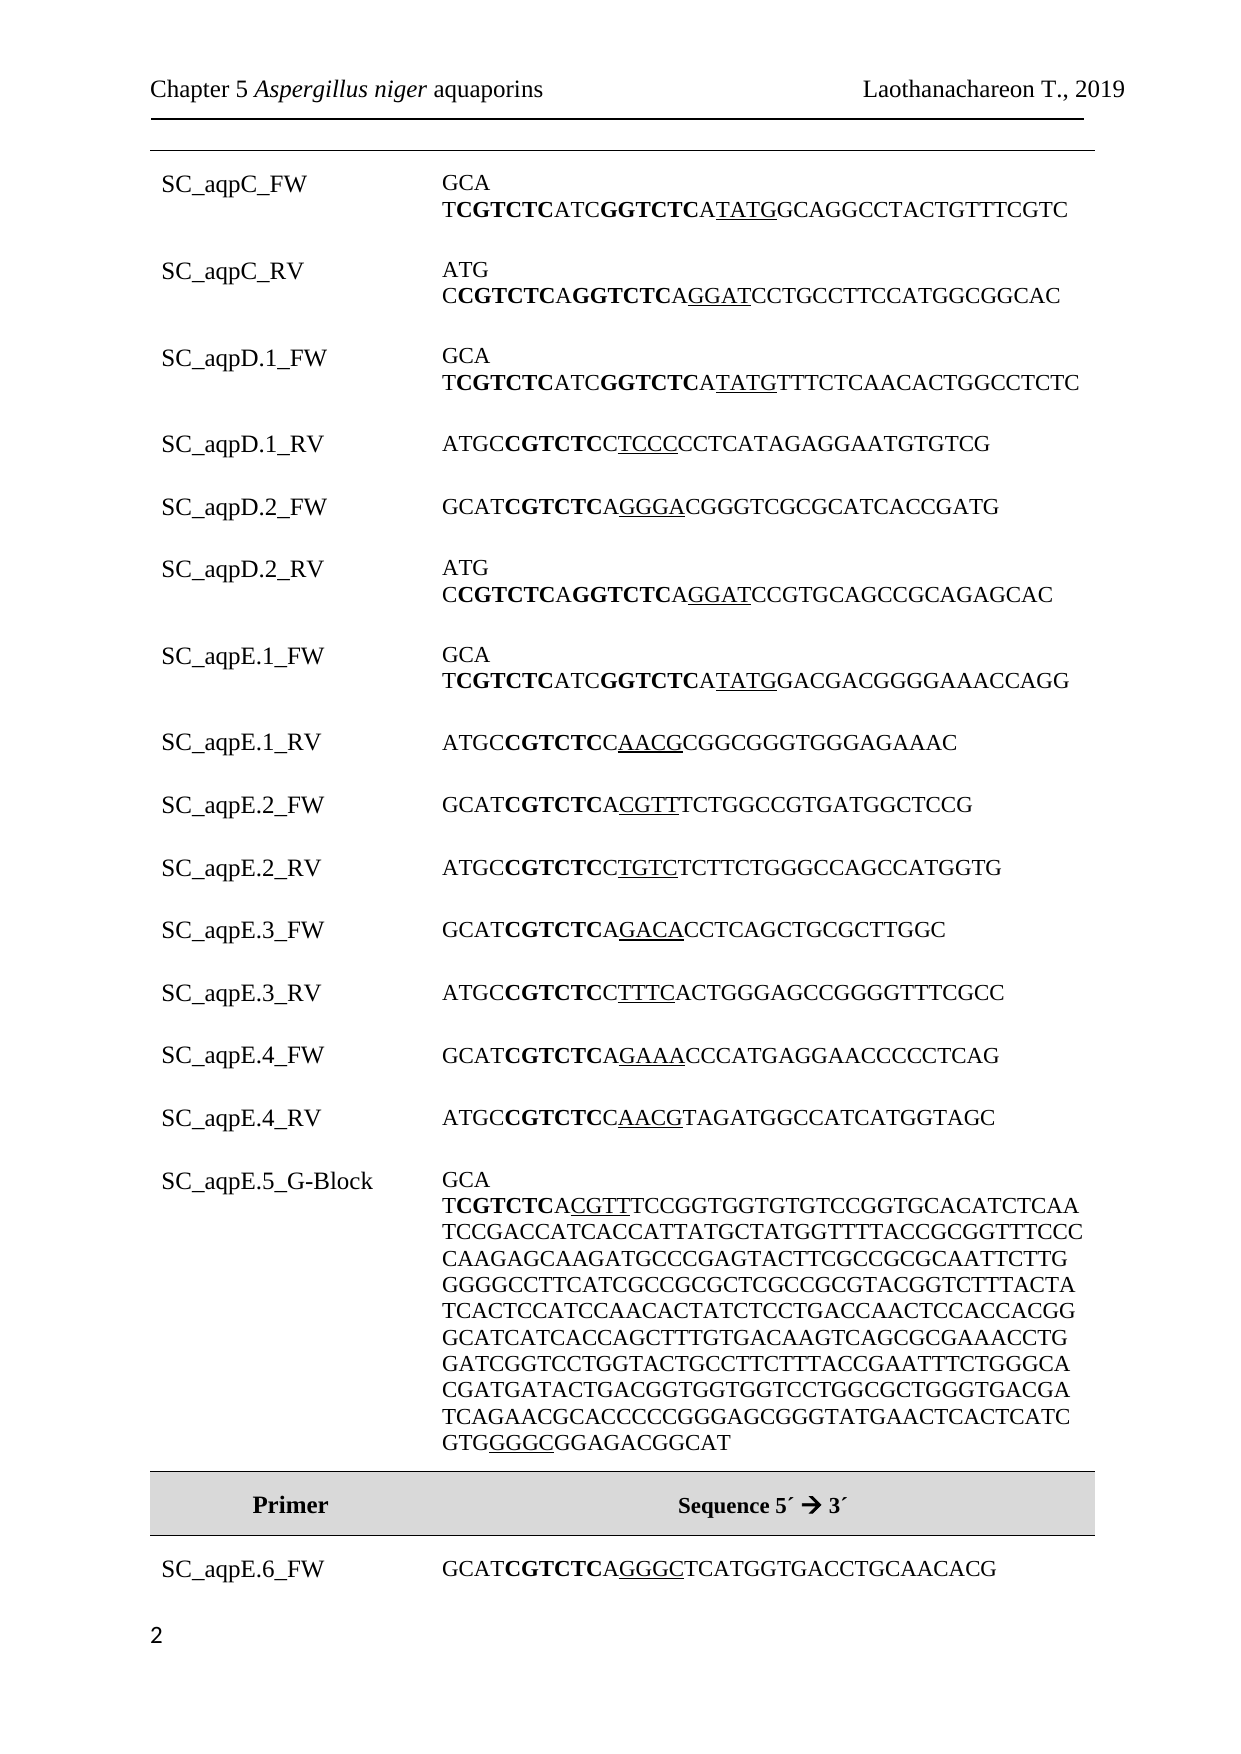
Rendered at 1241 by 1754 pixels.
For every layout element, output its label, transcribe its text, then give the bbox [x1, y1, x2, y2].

table_cell ATGCCGTCTCCTGTCTCTTCTGGGCCAGCCATGGTG [431, 834, 1095, 897]
table_cell SC_aqpC_FW [150, 151, 431, 238]
table_cell SC_aqpE.4_RV [150, 1085, 431, 1147]
table_cell SC_aqpE.6_FW [150, 1536, 431, 1598]
table_cell SC_aqpC_RV [150, 238, 431, 324]
table_cell GCATCGTCTCAGGGACGGGTCGCGCATCACCGATG [431, 473, 1095, 536]
table_cell SC_aqpE.3_FW [150, 897, 431, 959]
table_cell SC_aqpE.1_RV [150, 709, 431, 772]
table_cell ATGCCGTCTCAGGTCTCAGGATCCTGCCTTCCATGGCGGCAC [431, 238, 1095, 324]
table_cell SC_aqpD.2_FW [150, 473, 431, 536]
table_cell Primer [150, 1472, 431, 1535]
table_cell GCATCGTCTCAGGGCTCATGGTGACCTGCAACACG [431, 1536, 1095, 1598]
table_cell GCATCGTCTCAGAAACCCATGAGGAACCCCCTCAG [431, 1022, 1095, 1085]
table_cell SC_aqpE.5_G-Block [150, 1147, 431, 1471]
table_cell SC_aqpE.4_FW [150, 1022, 431, 1085]
table_cell SC_aqpE.1_FW [150, 623, 431, 709]
table_cell ATGCCGTCTCAGGTCTCAGGATCCGTGCAGCCGCAGAGCAC [431, 536, 1095, 622]
table_cell GCATCGTCTCACGTTTCCGGTGGTGTGTCCGGTGCACATCTCAATCCGACCATCACCATTATGCTATGGTTTTACCGCGGTTTCCCCAAGAGCAAGATGCCCGAGTACTTCGCCGCGCAATTCTTGGGGGCCTTCATCGCCGCGCTCGCCGCGTACGGTCTTTACTATCACTCCATCCAACACTATCTCCTGACCAACTCCACCACGGGCATCATCACCAGCTTTGTGACAAGTCAGCGCGAAACCTGGATCGGTCCTGGTACTGCCTTCTTTACCGAATTTCTGGGCACGATGATACTGACGGTGGTGGTCCTGGCGCTGGGTGACGATCAGAACGCACCCCCGGGAGCGGGTATGAACTCACTCATCGTGGGGCGGAGACGGCAT [431, 1147, 1095, 1471]
table_cell GCATCGTCTCAGACACCTCAGCTGCGCTTGGC [431, 897, 1095, 959]
table_cell SC_aqpD.1_RV [150, 411, 431, 473]
table_cell SC_aqpE.3_RV [150, 960, 431, 1022]
table_cell SC_aqpE.2_FW [150, 772, 431, 834]
table_cell GCATCGTCTCACGTTTCTGGCCGTGATGGCTCCG [431, 772, 1095, 834]
table_cell ATGCCGTCTCCAACGTAGATGGCCATCATGGTAGC [431, 1085, 1095, 1147]
table_cell SC_aqpE.2_RV [150, 834, 431, 897]
table_cell ATGCCGTCTCCAACGCGGCGGGTGGGAGAAAC [431, 709, 1095, 772]
table_cell SC_aqpD.1_FW [150, 324, 431, 411]
table_cell ATGCCGTCTCCTTTCACTGGGAGCCGGGGTTTCGCC [431, 960, 1095, 1022]
table_cell ATGCCGTCTCCTCCCCCTCATAGAGGAATGTGTCG [431, 411, 1095, 473]
table_cell GCATCGTCTCATCGGTCTCATATGGCAGGCCTACTGTTTCGTC [431, 151, 1095, 238]
table_cell GCATCGTCTCATCGGTCTCATATGGACGACGGGGAAACCAGG [431, 623, 1095, 709]
table_cell SC_aqpD.2_RV [150, 536, 431, 622]
table_cell Sequence 5´ 3´ [431, 1472, 1095, 1535]
table_cell GCATCGTCTCATCGGTCTCATATGTTTCTCAACACTGGCCTCTC [431, 324, 1095, 411]
